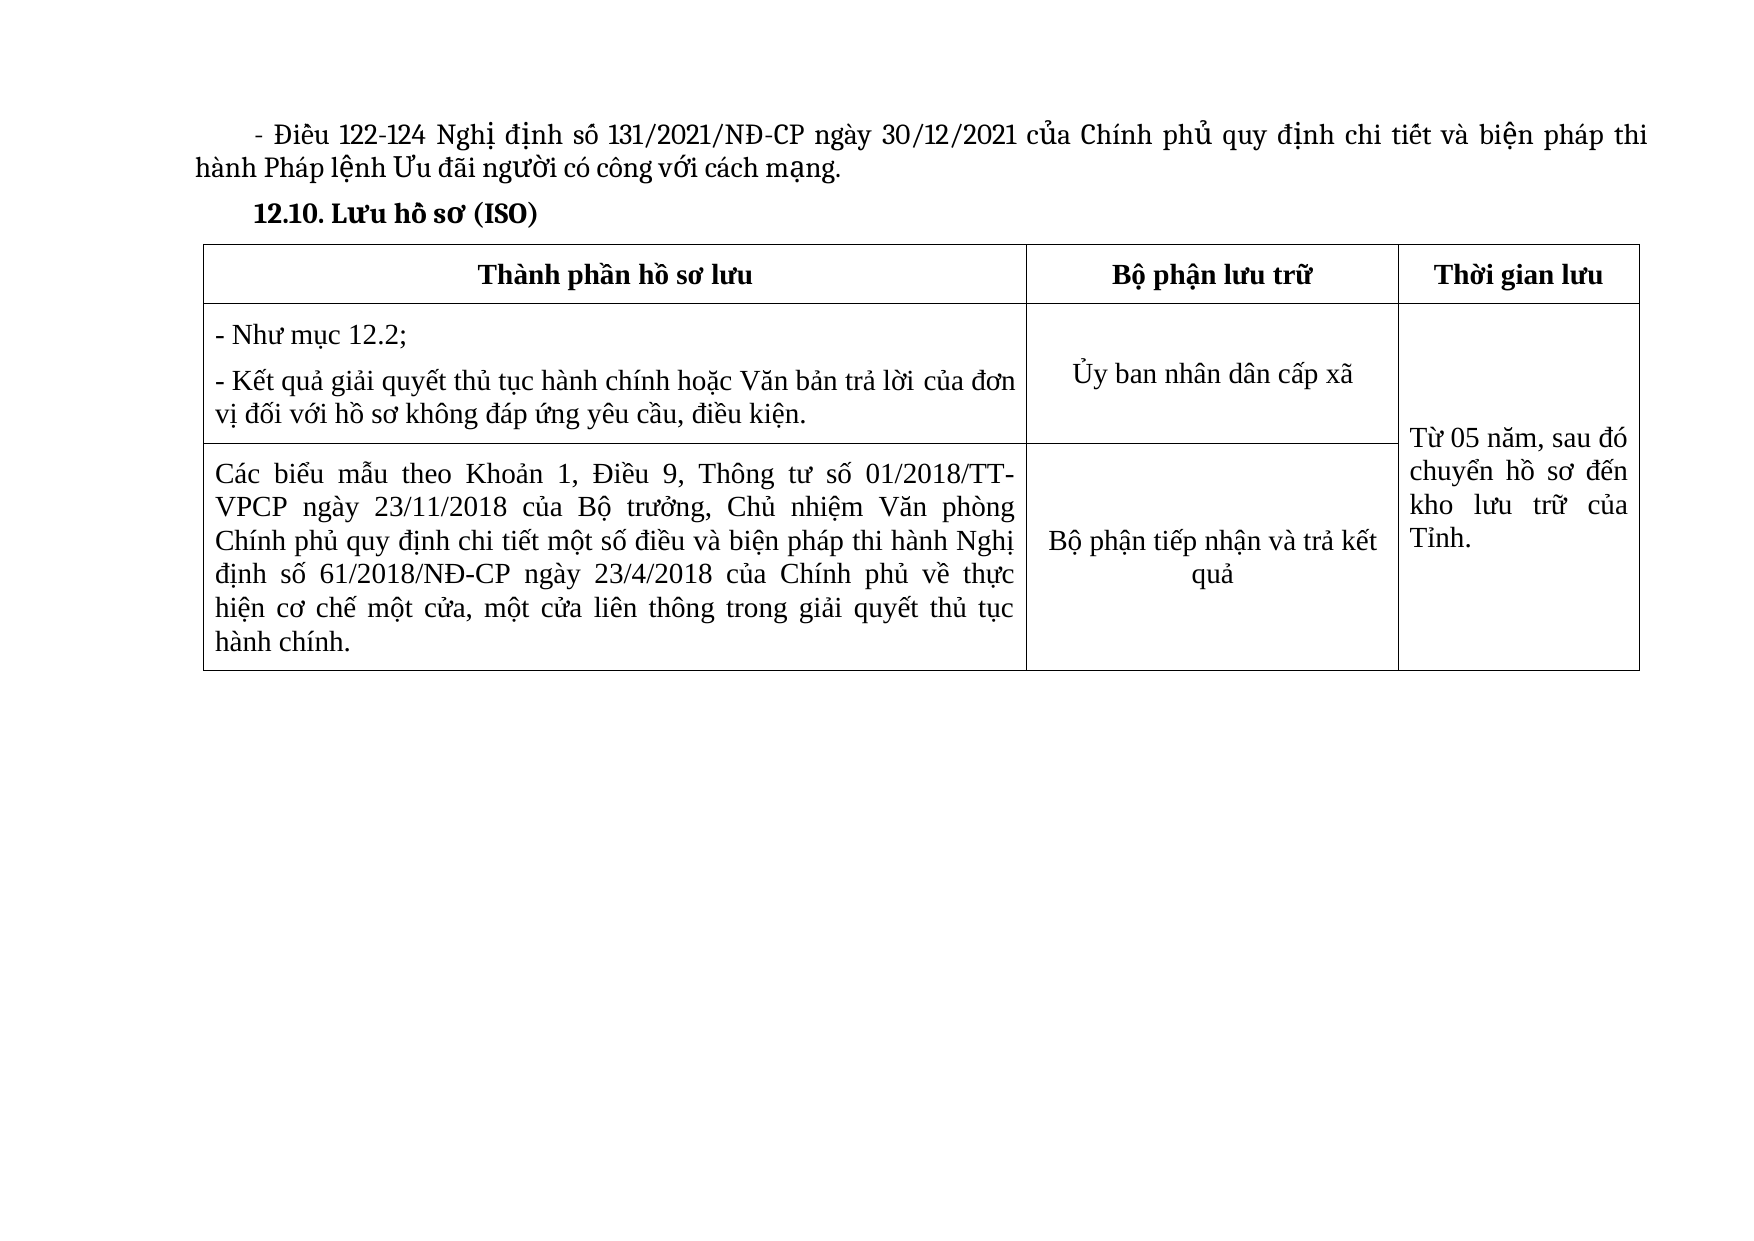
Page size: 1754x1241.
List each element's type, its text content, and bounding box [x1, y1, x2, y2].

table_header Bộ phận lưu trữ [1027, 245, 1398, 303]
text - Điều 122-124 Nghị định số 131/2021/NĐ-CP ngày 30/12/2021 của Chính phủ quy định chi tiết và biện pháp thi hành Pháp lệnh Ưu đãi người có công với cách mạng. [195, 118, 1648, 185]
text 12.10. Lưu hồ sơ (ISO) [195, 198, 1648, 231]
table_cell - Như mục 12.2; - Kết quả giải quyết thủ tục hành chính hoặc Văn bản trả lời của đơn vị đối với hồ sơ không đáp ứng yêu cầu, điều kiện. [204, 304, 1026, 442]
table_header Thời gian lưu [1399, 245, 1639, 303]
table_cell Từ 05 năm, sau đó chuyển hồ sơ đến kho lưu trữ của Tỉnh. [1399, 304, 1639, 670]
table_header Thành phần hồ sơ lưu [204, 245, 1026, 303]
table_cell Ủy ban nhân dân cấp xã [1027, 304, 1398, 442]
table_cell Bộ phận tiếp nhận và trả kết quả [1027, 444, 1398, 670]
table_cell Các biểu mẫu theo Khoản 1, Điều 9, Thông tư số 01/2018/TT-VPCP ngày 23/11/2018 của Bộ trưởng, Chủ nhiệm Văn phòng Chính phủ quy định chi tiết một số điều và biện pháp thi hành Nghị định số 61/2018/NĐ-CP ngày 23/4/2018 của Chính phủ về thực hiện cơ chế một cửa, một cửa liên thông trong giải quyết thủ tục hành chính. [204, 444, 1026, 670]
